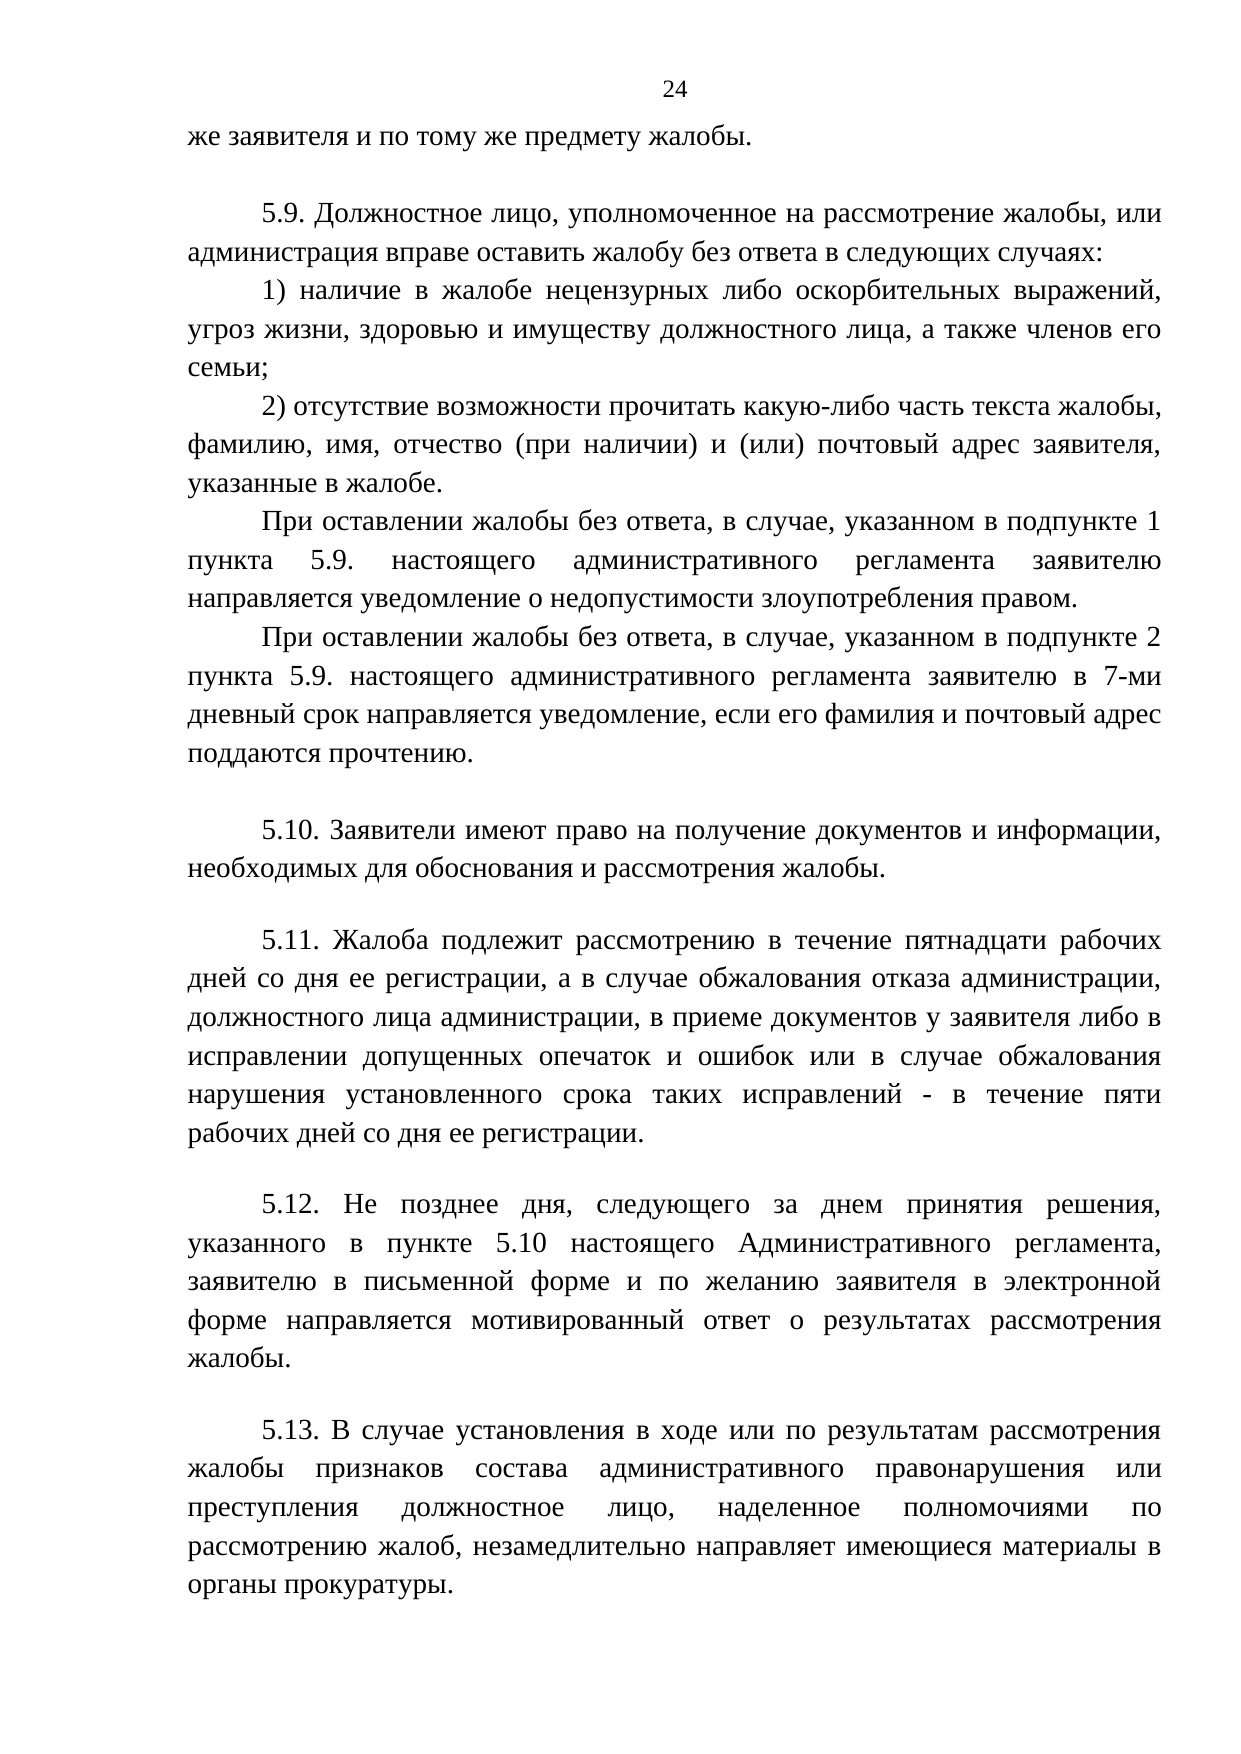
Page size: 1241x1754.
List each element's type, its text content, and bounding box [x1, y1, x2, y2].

text 5.9. Должностное лицо, уполномоченное на рассмотрение жалобы, или администрация вправе оставить жалобу без ответа в следующих случаях: [187, 195, 1162, 267]
text 1) наличие в жалобе нецензурных либо оскорбительных выражений, угроз жизни, здоровью и имуществу должностного лица, а также членов его семьи; [187, 272, 1162, 383]
text При оставлении жалобы без ответа, в случае, указанном в подпункте 2 пункта 5.9. настоящего административного регламента заявителю в 7-ми дневный срок направляется уведомление, если его фамилия и почтовый адрес поддаются прочтению. [187, 619, 1162, 768]
text 2) отсутствие возможности прочитать какую-либо часть текста жалобы, фамилию, имя, отчество (при наличии) и (или) почтовый адрес заявителя, указанные в жалобе. [187, 388, 1162, 498]
text 5.12. Не позднее дня, следующего за днем принятия решения, указанного в пункте 5.10 настоящего Административного регламента, заявителю в письменной форме и по желанию заявителя в электронной форме направляется мотивированный ответ о результатах рассмотрения жалобы. [187, 1186, 1162, 1374]
text 5.11. Жалоба подлежит рассмотрению в течение пятнадцати рабочих дней со дня ее регистрации, а в случае обжалования отказа администрации, должностного лица администрации, в приеме документов у заявителя либо в исправлении допущенных опечаток и ошибок или в случае обжалования нарушения установленного срока таких исправлений - в течение пяти рабочих дней со дня ее регистрации. [187, 922, 1162, 1148]
text 5.13. В случае установления в ходе или по результатам рассмотрения жалобы признаков состава административного правонарушения или преступления должностное лицо, наделенное полномочиями по рассмотрению жалоб, незамедлительно направляет имеющиеся материалы в органы прокуратуры. [187, 1412, 1162, 1600]
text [187, 118, 1162, 152]
text 5.10. Заявители имеют право на получение документов и информации, необходимых для обоснования и рассмотрения жалобы. [187, 812, 1162, 884]
text При оставлении жалобы без ответа, в случае, указанном в подпункте 1 пункта 5.9. настоящего административного регламента заявителю направляется уведомление о недопустимости злоупотребления правом. [187, 503, 1162, 614]
